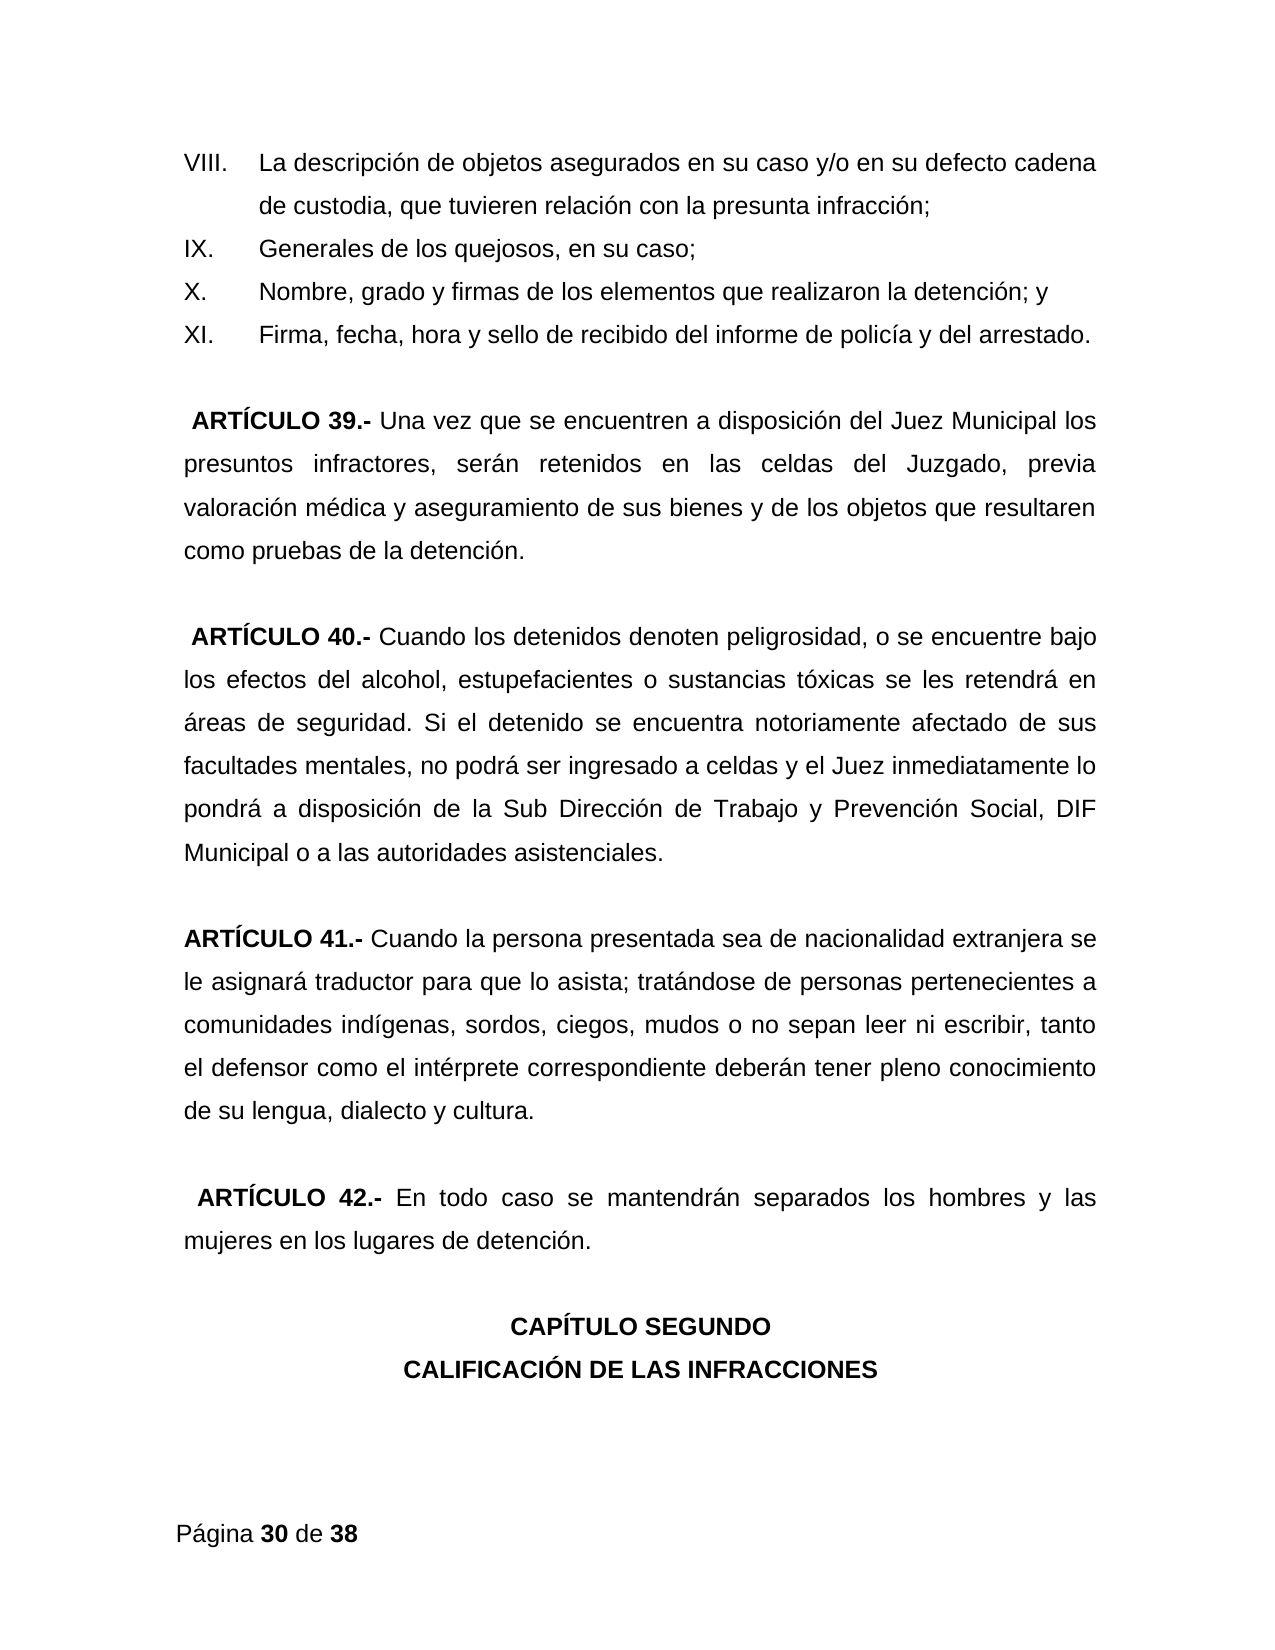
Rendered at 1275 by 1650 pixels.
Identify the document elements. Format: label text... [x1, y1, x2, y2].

text ARTÍCULO 40.- Cuando los detenidos denoten peligrosidad, o se encuentre bajo los efectos del alcohol, estupefacientes o sustancias tóxicas se les retendrá en áreas de seguridad. Si el detenido se encuentra notoriamente afectado de sus facultades mentales, no podrá ser ingresado a celdas y el Juez inmediatamente lo pondrá a disposición de la Sub Dirección de Trabajo y Prevención Social, DIF Municipal o a las autoridades asistenciales. [183, 622, 1098, 866]
list Firma, fecha, hora y sello de recibido del informe de policía y del arrestado. [183, 320, 1098, 349]
list Generales de los quejosos, en su caso; [183, 234, 1098, 263]
text CALIFICACIÓN DE LAS INFRACCIONES [183, 1355, 1098, 1384]
text ARTÍCULO 42.- En todo caso se mantendrán separados los hombres y las mujeres en los lugares de detención. [183, 1183, 1098, 1254]
text ARTÍCULO 41.- Cuando la persona presentada sea de nacionalidad extranjera se le asignará traductor para que lo asista; tratándose de personas pertenecientes a comunidades indígenas, sordos, ciegos, mudos o no sepan leer ni escribir, tanto el defensor como el intérprete correspondiente deberán tener pleno conocimiento de su lengua, dialecto y cultura. [183, 924, 1098, 1125]
text CAPÍTULO SEGUNDO [183, 1312, 1098, 1341]
list Nombre, grado y firmas de los elementos que realizaron la detención; y [183, 277, 1098, 306]
list La descripción de objetos asegurados en su caso y/o en su defecto cadena de custodia, que tuvieren relación con la presunta infracción; [183, 148, 1098, 219]
text ARTÍCULO 39.- Una vez que se encuentren a disposición del Juez Municipal los presuntos infractores, serán retenidos en las celdas del Juzgado, previa valoración médica y aseguramiento de sus bienes y de los objetos que resultaren como pruebas de la detención. [183, 406, 1098, 564]
